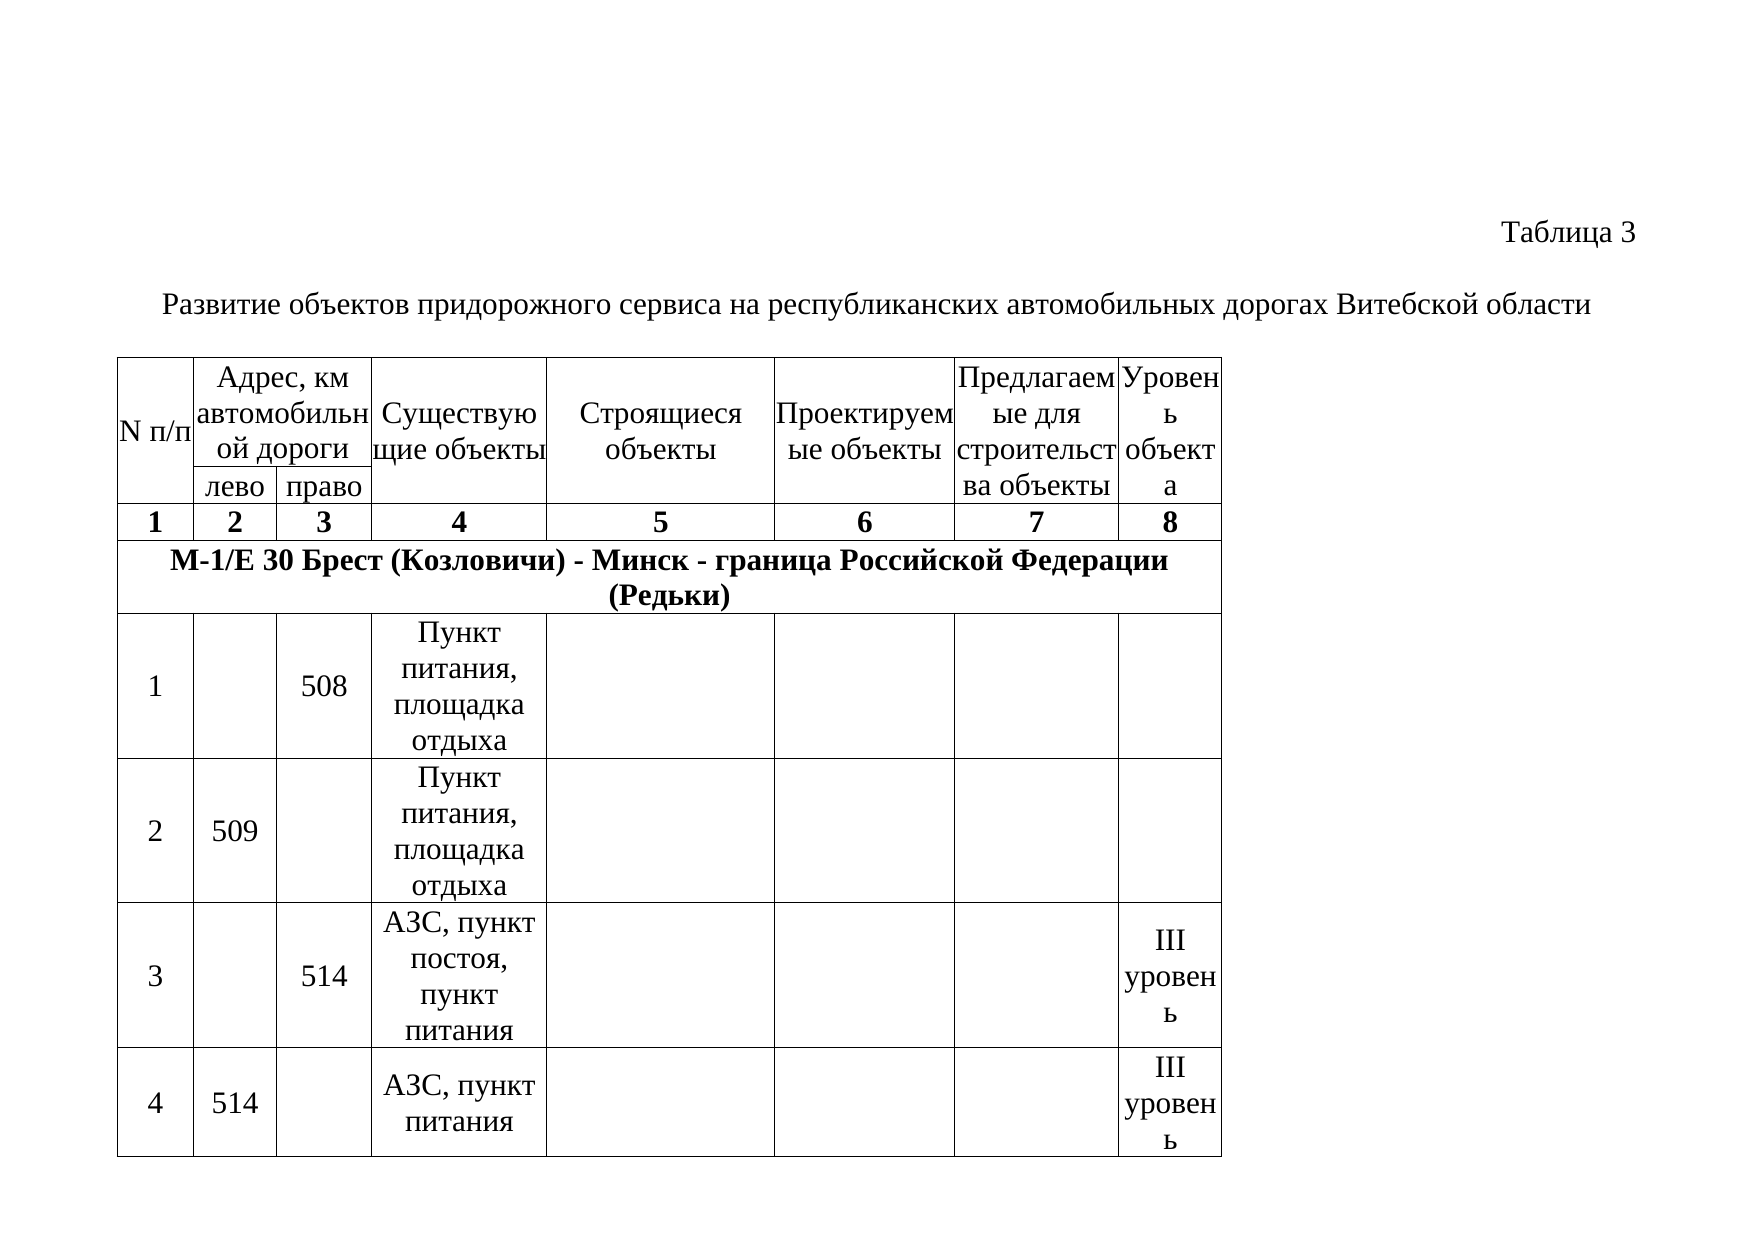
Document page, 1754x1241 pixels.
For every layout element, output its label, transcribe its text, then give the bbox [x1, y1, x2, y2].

table_cell [955, 614, 1118, 757]
table_header Строящиеся объекты [547, 358, 774, 503]
text Таблица 3 [118, 213, 1636, 249]
table_cell 508 [277, 614, 371, 757]
table_cell право [277, 467, 371, 503]
table_cell [194, 903, 276, 1047]
table_header Уровень объекта [1119, 358, 1221, 503]
table_cell Пункт питания, площадка отдыха [372, 759, 546, 902]
table_cell [1119, 759, 1221, 902]
table_cell [277, 759, 371, 902]
table_cell [194, 614, 276, 757]
table_cell 2 [194, 504, 276, 540]
table_cell 7 [955, 504, 1118, 540]
table_cell 2 [118, 759, 193, 902]
table_cell АЗС, пункт постоя, пункт питания [372, 903, 546, 1047]
table_cell [547, 1048, 774, 1156]
table_cell [955, 903, 1118, 1047]
table_header Предлагаемые для строительства объекты [955, 358, 1118, 503]
table_cell 8 [1119, 504, 1221, 540]
table_cell 6 [775, 504, 954, 540]
table_cell Пункт питания, площадка отдыха [372, 614, 546, 757]
table_header Проектируемые объекты [775, 358, 954, 503]
table_cell [547, 614, 774, 757]
table_header Адрес, км автомобильной дороги [194, 358, 371, 466]
table_cell 1 [118, 614, 193, 757]
table_cell 3 [118, 903, 193, 1047]
table_cell лево [194, 467, 276, 503]
table_cell 1 [118, 504, 193, 540]
table_cell [1119, 614, 1221, 757]
text Развитие объектов придорожного сервиса на республиканских автомобильных дорогах Витебской области [118, 285, 1636, 321]
table_header Существующие объекты [372, 358, 546, 503]
table_header N п/п [118, 358, 193, 503]
table_cell 3 [277, 504, 371, 540]
table_cell [775, 903, 954, 1047]
table_cell [955, 759, 1118, 902]
table_cell III уровень [1119, 1048, 1221, 1156]
table_cell [277, 1048, 371, 1156]
table_cell [955, 1048, 1118, 1156]
table_cell 514 [277, 903, 371, 1047]
table_cell III уровень [1119, 903, 1221, 1047]
table_cell [547, 759, 774, 902]
table_cell 509 [194, 759, 276, 902]
table_cell 5 [547, 504, 774, 540]
table_cell 4 [118, 1048, 193, 1156]
table_cell АЗС, пункт питания [372, 1048, 546, 1156]
table_cell [775, 1048, 954, 1156]
table_cell [547, 903, 774, 1047]
table_cell [775, 759, 954, 902]
table_cell М-1/Е 30 Брест (Козловичи) - Минск - граница Российской Федерации (Редьки) [118, 541, 1221, 613]
table_cell 4 [372, 504, 546, 540]
table_cell 514 [194, 1048, 276, 1156]
table_cell [775, 614, 954, 757]
